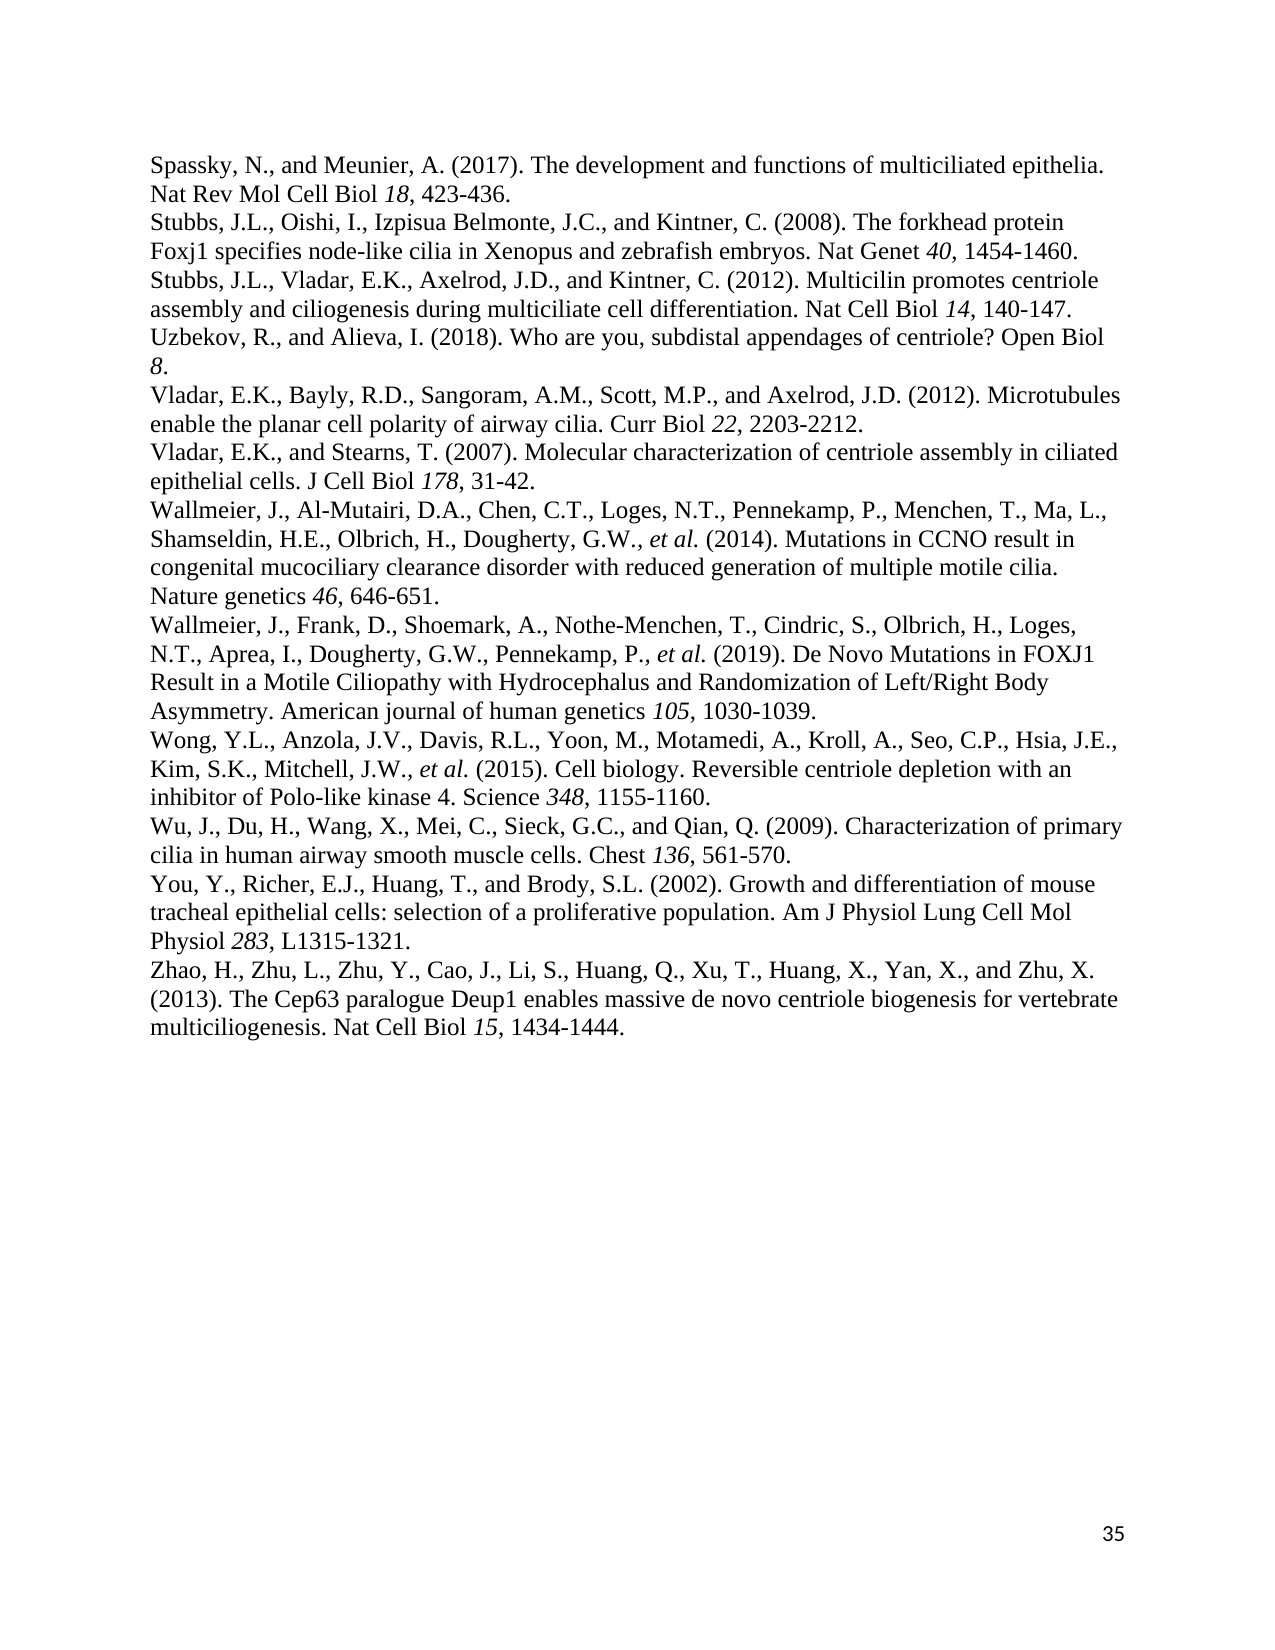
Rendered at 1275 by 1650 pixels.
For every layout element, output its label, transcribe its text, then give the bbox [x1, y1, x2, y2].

text Zhao, H., Zhu, L., Zhu, Y., Cao, J., Li, S., Huang, Q., Xu, T., Huang, X., Yan, X., and Zhu, X. (2013). The Cep63 paralogue Deup1 enables massive de novo centriole biogenesis for vertebrate multiciliogenesis. Nat Cell Biol 15, 1434-1444. [150, 955, 1125, 1041]
text Stubbs, J.L., Oishi, I., Izpisua Belmonte, J.C., and Kintner, C. (2008). The forkhead protein Foxj1 specifies node-like cilia in Xenopus and zebrafish embryos. Nat Genet 40, 1454-1460. [150, 207, 1125, 265]
text Wu, J., Du, H., Wang, X., Mei, C., Sieck, G.C., and Qian, Q. (2009). Characterization of primary cilia in human airway smooth muscle cells. Chest 136, 561-570. [150, 811, 1125, 869]
text Spassky, N., and Meunier, A. (2017). The development and functions of multiciliated epithelia. Nat Rev Mol Cell Biol 18, 423-436. [150, 150, 1125, 207]
text Wallmeier, J., Frank, D., Shoemark, A., Nothe-Menchen, T., Cindric, S., Olbrich, H., Loges, N.T., Aprea, I., Dougherty, G.W., Pennekamp, P., et al. (2019). De Novo Mutations in FOXJ1 Result in a Motile Ciliopathy with Hydrocephalus and Randomization of Left/Right Body Asymmetry. American journal of human genetics 105, 1030-1039. [150, 610, 1125, 725]
text Vladar, E.K., and Stearns, T. (2007). Molecular characterization of centriole assembly in ciliated epithelial cells. J Cell Biol 178, 31-42. [150, 437, 1125, 495]
text Stubbs, J.L., Vladar, E.K., Axelrod, J.D., and Kintner, C. (2012). Multicilin promotes centriole assembly and ciliogenesis during multiciliate cell differentiation. Nat Cell Biol 14, 140-147. [150, 265, 1125, 322]
text Uzbekov, R., and Alieva, I. (2018). Who are you, subdistal appendages of centriole? Open Biol 8. [150, 322, 1125, 380]
text Vladar, E.K., Bayly, R.D., Sangoram, A.M., Scott, M.P., and Axelrod, J.D. (2012). Microtubules enable the planar cell polarity of airway cilia. Curr Biol 22, 2203-2212. [150, 380, 1125, 437]
text Wallmeier, J., Al-Mutairi, D.A., Chen, C.T., Loges, N.T., Pennekamp, P., Menchen, T., Ma, L., Shamseldin, H.E., Olbrich, H., Dougherty, G.W., et al. (2014). Mutations in CCNO result in congenital mucociliary clearance disorder with reduced generation of multiple motile cilia. Nature genetics 46, 646-651. [150, 495, 1125, 610]
text Wong, Y.L., Anzola, J.V., Davis, R.L., Yoon, M., Motamedi, A., Kroll, A., Seo, C.P., Hsia, J.E., Kim, S.K., Mitchell, J.W., et al. (2015). Cell biology. Reversible centriole depletion with an inhibitor of Polo-like kinase 4. Science 348, 1155-1160. [150, 725, 1125, 811]
text You, Y., Richer, E.J., Huang, T., and Brody, S.L. (2002). Growth and differentiation of mouse tracheal epithelial cells: selection of a proliferative population. Am J Physiol Lung Cell Mol Physiol 283, L1315-1321. [150, 869, 1125, 955]
